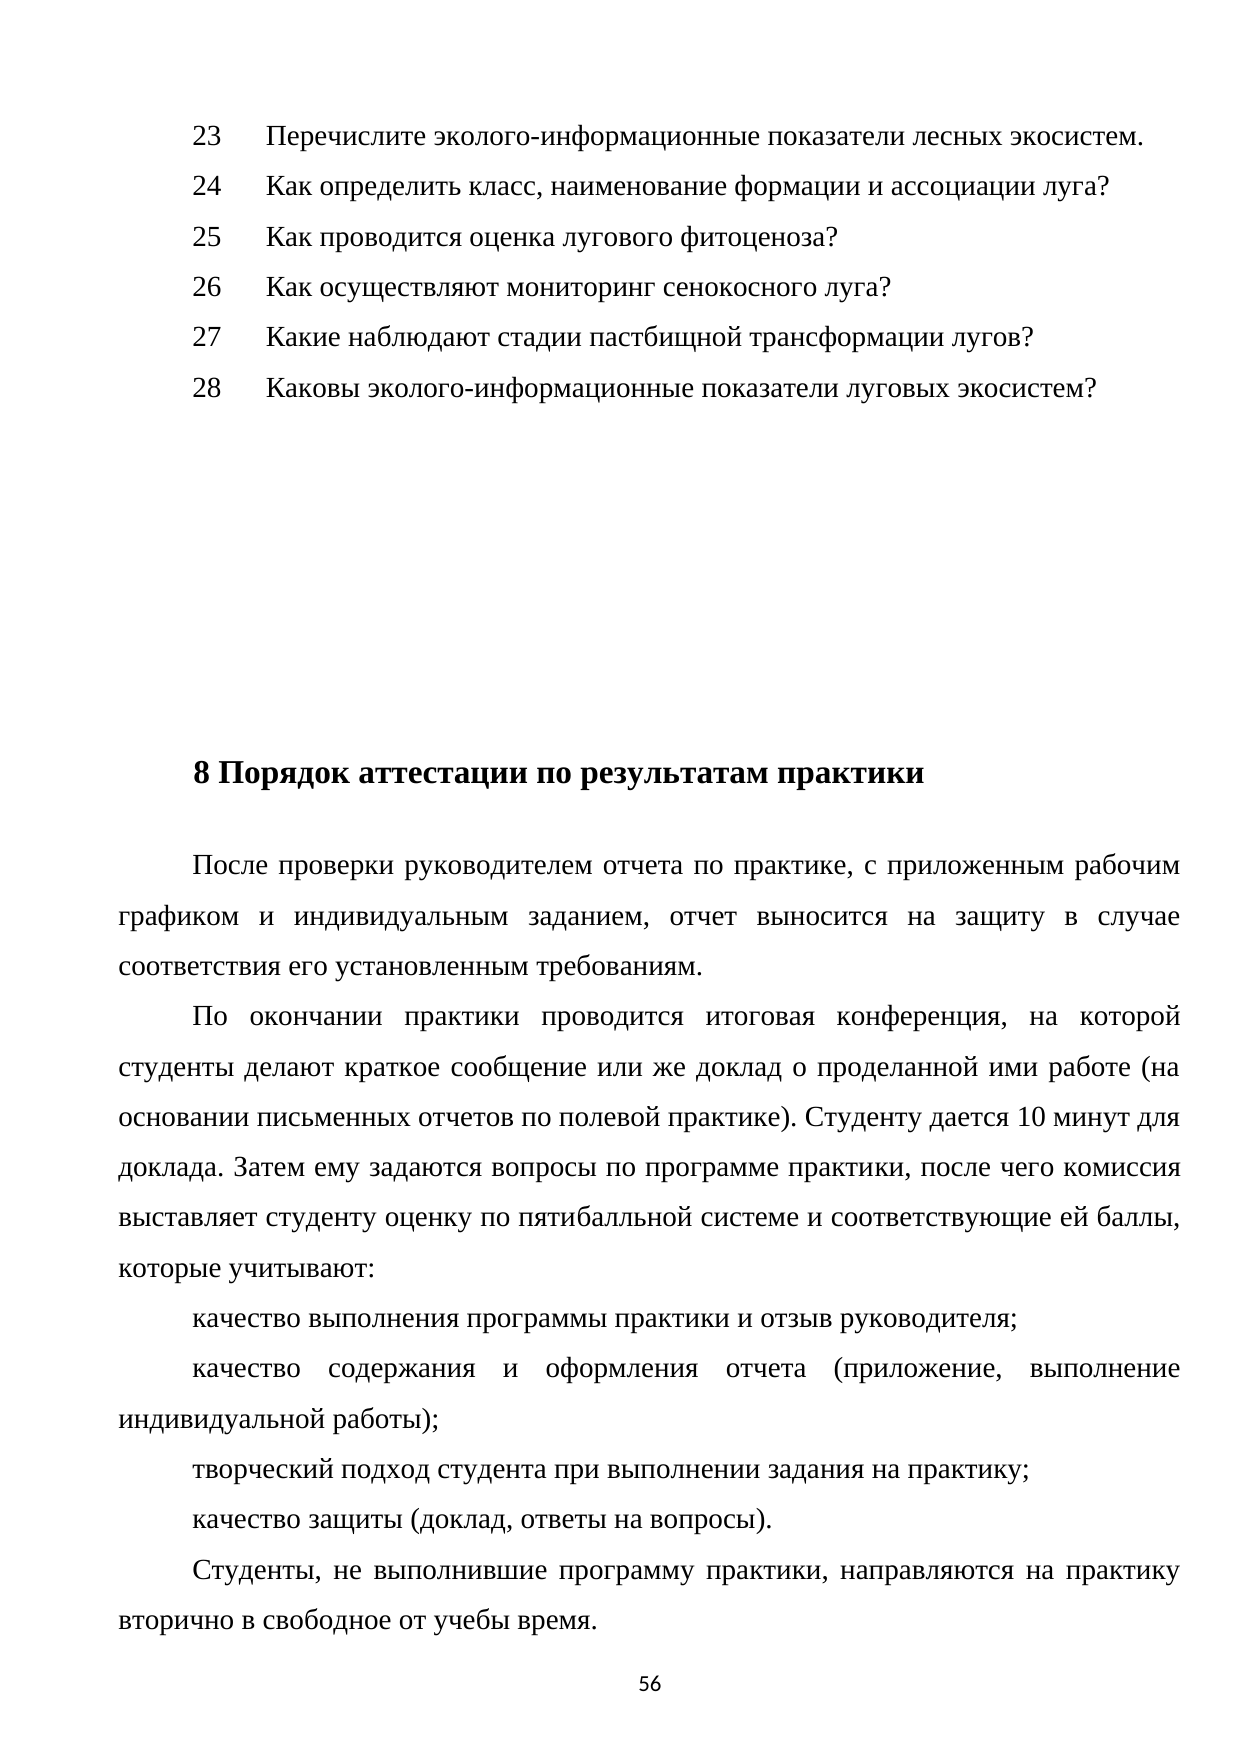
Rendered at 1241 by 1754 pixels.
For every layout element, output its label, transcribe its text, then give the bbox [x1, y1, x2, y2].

list Каковы эколого-информационные показатели луговых экосистем? [118, 370, 1181, 403]
list Какие наблюдают стадии пастбищной трансформации лугов? [118, 319, 1181, 353]
text творческий подход студента при выполнении задания на практику; [118, 1451, 1181, 1485]
text качество содержания и оформления отчета (приложение, выполнение индивидуальной работы); [118, 1351, 1181, 1434]
list Как проводится оценка лугового фитоценоза? [118, 219, 1181, 252]
subtitle 8 Порядок аттестации по результатам практики [118, 752, 1181, 791]
text По окончании практики проводится итоговая конференция, на которой студенты делают краткое сообщение или же доклад о проделанной ими работе (на основании письменных отчетов по полевой практике). Студенту дается 10 минут для доклада. Затем ему задаются вопросы по программе практики, после чего комиссия выставляет студенту оценку по пятибалльной системе и соответствующие ей баллы, которые учитывают: [118, 998, 1181, 1283]
text качество выполнения программы практики и отзыв руководителя; [118, 1300, 1181, 1334]
list Как осуществляют мониторинг сенокосного луга? [118, 269, 1181, 303]
text Студенты, не выполнившие программу практики, направляются на практику вторично в свободное от учебы время. [118, 1552, 1181, 1636]
text качество защиты (доклад, ответы на вопросы). [118, 1501, 1181, 1535]
text После проверки руководителем отчета по практике, с приложенным рабочим графиком и индивидуальным заданием, отчет выносится на защиту в случае соответствия его установленным требованиям. [118, 847, 1181, 982]
list Перечислите эколого-информационные показатели лесных экосистем. [118, 118, 1181, 152]
list Как определить класс, наименование формации и ассоциации луга? [118, 168, 1181, 202]
